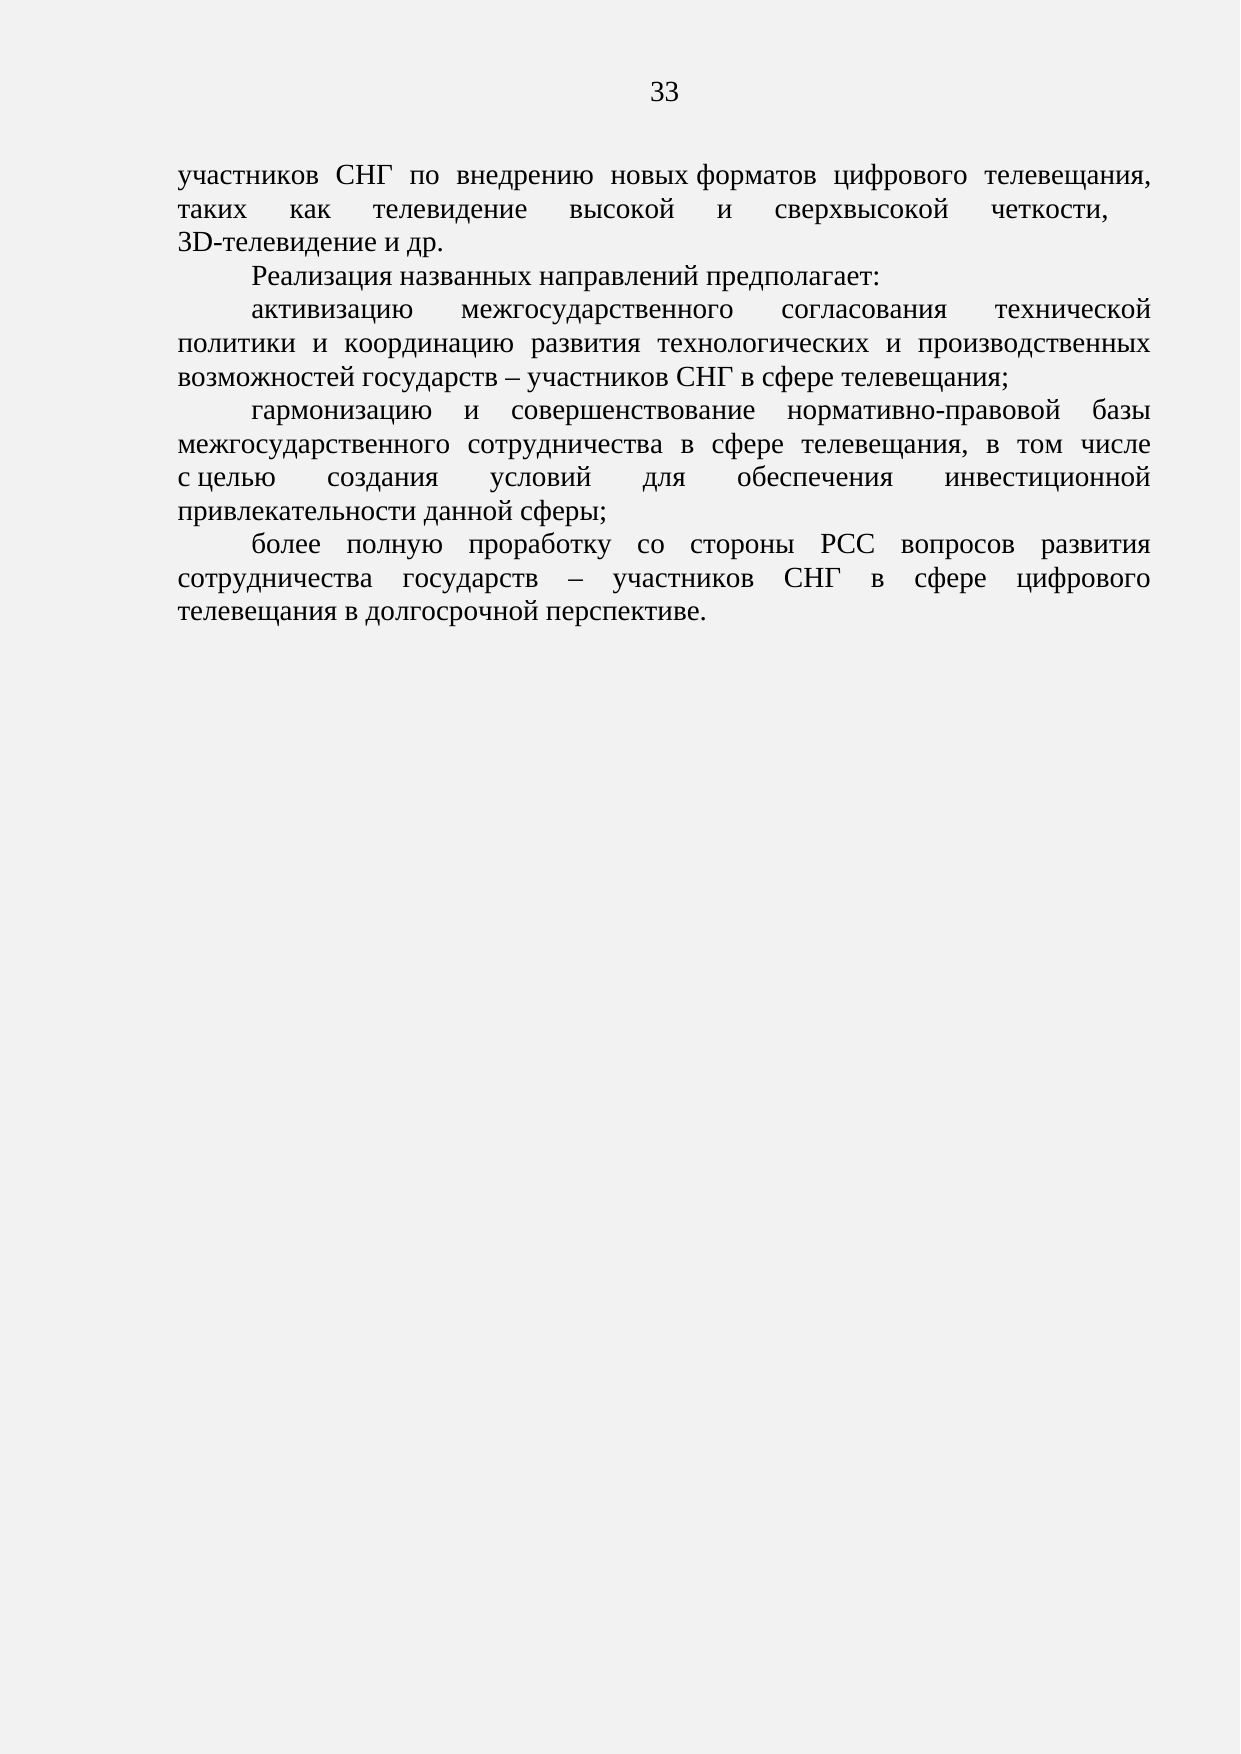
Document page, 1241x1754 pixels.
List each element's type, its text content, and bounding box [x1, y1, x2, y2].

text Реализация названных направлений предполагает: [177, 258, 1152, 292]
text более полную проработку со стороны РСС вопросов развития сотрудничества государств – участников СНГ в сфере цифрового телевещания в долгосрочной перспективе. [177, 526, 1152, 627]
text гармонизацию и совершенствование нормативно-правовой базы межгосударственного сотрудничества в сфере телевещания, в том числе с целью создания условий для обеспечения инвестиционной привлекательности данной сферы; [177, 392, 1152, 526]
text активизацию межгосударственного согласования технической политики и координацию развития технологических и производственных возможностей государств – участников СНГ в сфере телевещания; [177, 292, 1152, 392]
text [177, 157, 1152, 258]
